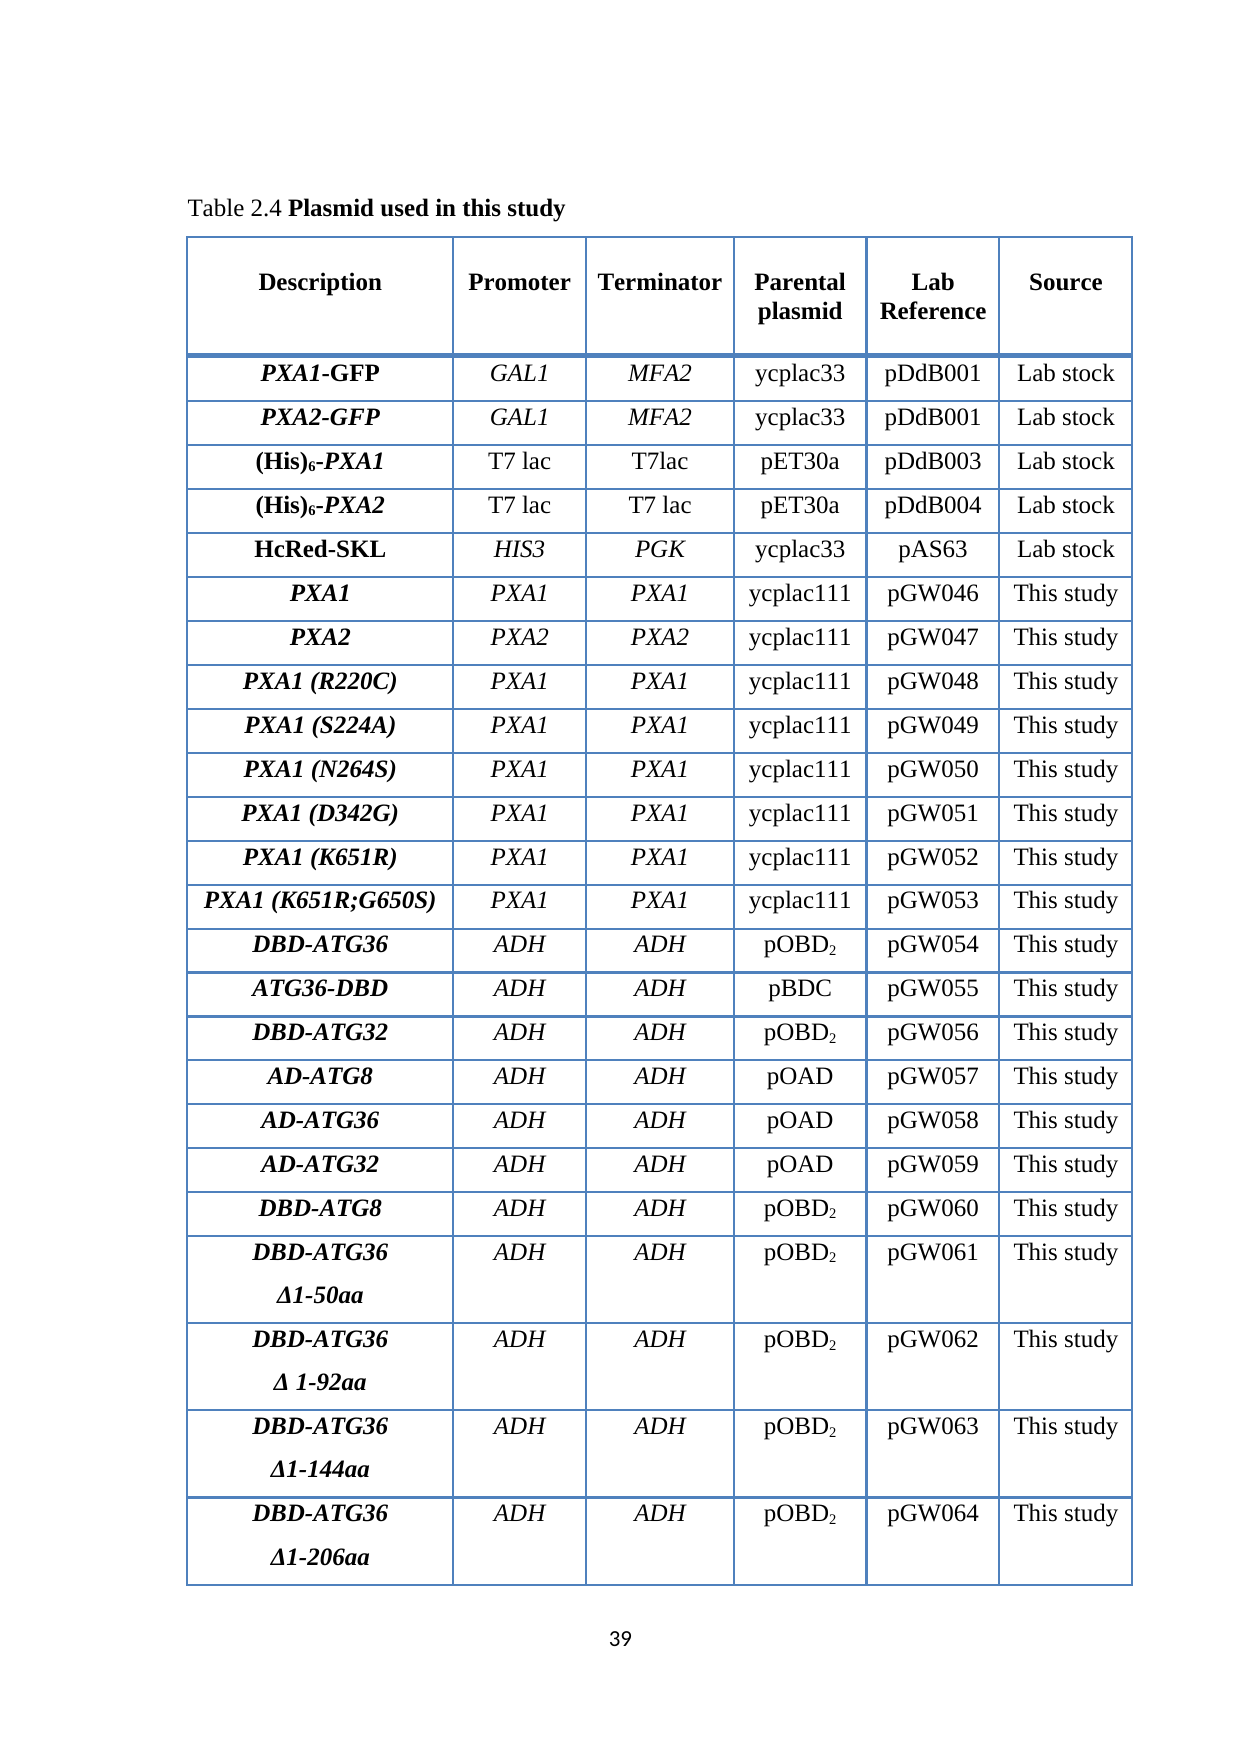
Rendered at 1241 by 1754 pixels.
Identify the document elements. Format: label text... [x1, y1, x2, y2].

table_cell ADH [454, 1324, 585, 1409]
table_cell PXA1 (K651R;G650S) [188, 886, 452, 927]
table_cell PXA1 [454, 798, 585, 839]
table_cell PXA2-GFP [188, 402, 452, 444]
table_cell pBDC [735, 974, 865, 1015]
table_cell MFA2 [587, 402, 733, 444]
table_cell ADH [587, 1411, 733, 1496]
table_cell (His)6-PXA1 [188, 446, 452, 488]
table_cell This study [1000, 798, 1131, 839]
table_cell T7 lac [587, 490, 733, 532]
table_cell pOBD2 [735, 1324, 865, 1409]
table_cell pDdB004 [868, 490, 998, 532]
table_header Source [1000, 238, 1131, 353]
table_cell pGW055 [868, 974, 998, 1015]
table_cell pGW057 [868, 1061, 998, 1103]
table_cell ADH [454, 1193, 585, 1235]
table_cell pGW048 [868, 666, 998, 708]
table_cell GAL1 [454, 402, 585, 444]
table_cell PXA1 (K651R) [188, 842, 452, 883]
table_cell This study [1000, 666, 1131, 708]
table_cell pOBD2 [735, 1499, 865, 1583]
table_cell This study [1000, 842, 1131, 883]
table_cell ADH [587, 1237, 733, 1322]
table_cell (His)6-PXA2 [188, 490, 452, 532]
table_cell ADH [587, 1105, 733, 1147]
table_cell pGW064 [868, 1499, 998, 1583]
table_cell This study [1000, 1018, 1131, 1059]
table_cell pGW059 [868, 1149, 998, 1191]
table_cell This study [1000, 1411, 1131, 1496]
table_cell ycplac33 [735, 534, 865, 576]
table_cell Lab stock [1000, 534, 1131, 576]
table_cell PXA1 (S224A) [188, 710, 452, 752]
table_cell pOBD2 [735, 1237, 865, 1322]
table_cell This study [1000, 1149, 1131, 1191]
table_cell PXA1 [454, 578, 585, 620]
table_cell This study [1000, 578, 1131, 620]
table_cell ADH [587, 974, 733, 1015]
table_cell PXA1 [454, 710, 585, 752]
table_header Parental plasmid [735, 238, 865, 353]
text Table 2.4 Plasmid used in this study [187, 193, 1053, 222]
table_cell ycplac33 [735, 402, 865, 444]
table_cell This study [1000, 754, 1131, 796]
table_cell PXA1 [454, 666, 585, 708]
table_cell ycplac111 [735, 578, 865, 620]
table_cell ADH [587, 1149, 733, 1191]
table_cell ycplac111 [735, 798, 865, 839]
table_cell This study [1000, 930, 1131, 971]
table_cell ycplac33 [735, 358, 865, 400]
table_cell PXA1 (D342G) [188, 798, 452, 839]
table_cell This study [1000, 1105, 1131, 1147]
table_cell This study [1000, 886, 1131, 927]
table_cell DBD-ATG36 Δ1-144aa [188, 1411, 452, 1496]
table_cell pGW047 [868, 622, 998, 664]
table_cell PXA1 [587, 842, 733, 883]
table_cell pGW051 [868, 798, 998, 839]
table_cell ADH [587, 1193, 733, 1235]
table_cell This study [1000, 1324, 1131, 1409]
table_cell T7 lac [454, 490, 585, 532]
table_cell pOAD [735, 1061, 865, 1103]
table_cell pGW054 [868, 930, 998, 971]
table_cell pGW058 [868, 1105, 998, 1147]
table_cell DBD-ATG32 [188, 1018, 452, 1059]
table_cell DBD-ATG8 [188, 1193, 452, 1235]
table_cell PXA2 [454, 622, 585, 664]
table_cell This study [1000, 1499, 1131, 1583]
table_cell pGW062 [868, 1324, 998, 1409]
table_cell ycplac111 [735, 666, 865, 708]
table_cell ADH [454, 974, 585, 1015]
table_cell PXA1 [454, 754, 585, 796]
table_cell ycplac111 [735, 842, 865, 883]
table_cell pET30a [735, 490, 865, 532]
table_cell AD-ATG36 [188, 1105, 452, 1147]
table_cell This study [1000, 1061, 1131, 1103]
table_cell pOBD2 [735, 930, 865, 971]
table_cell ADH [454, 1411, 585, 1496]
table_cell pGW050 [868, 754, 998, 796]
table_cell pOAD [735, 1149, 865, 1191]
table_cell AD-ATG8 [188, 1061, 452, 1103]
table_cell PXA1 [454, 842, 585, 883]
table_cell pOBD2 [735, 1411, 865, 1496]
table_cell PXA1 [587, 578, 733, 620]
table_cell This study [1000, 974, 1131, 1015]
table_cell ycplac111 [735, 622, 865, 664]
table_cell ADH [454, 1499, 585, 1583]
table_cell pGW060 [868, 1193, 998, 1235]
table_cell This study [1000, 1237, 1131, 1322]
table_cell DBD-ATG36 [188, 930, 452, 971]
table_cell This study [1000, 622, 1131, 664]
table_cell HIS3 [454, 534, 585, 576]
table_cell This study [1000, 710, 1131, 752]
table_cell PXA1-GFP [188, 358, 452, 400]
table_cell pOBD2 [735, 1193, 865, 1235]
table_cell pOAD [735, 1105, 865, 1147]
table_cell PXA2 [587, 622, 733, 664]
table_cell ADH [587, 1499, 733, 1583]
table_header Terminator [587, 238, 733, 353]
table_cell pOBD2 [735, 1018, 865, 1059]
table_cell ADH [587, 930, 733, 971]
table_cell PGK [587, 534, 733, 576]
table_cell ADH [454, 1018, 585, 1059]
table_cell ycplac111 [735, 886, 865, 927]
table_header Promoter [454, 238, 585, 353]
table_cell pGW063 [868, 1411, 998, 1496]
table_cell pGW053 [868, 886, 998, 927]
table_cell DBD-ATG36 Δ1-50aa [188, 1237, 452, 1322]
table_cell pDdB001 [868, 402, 998, 444]
table_cell PXA1 (R220C) [188, 666, 452, 708]
table_cell pGW056 [868, 1018, 998, 1059]
table_cell ADH [587, 1018, 733, 1059]
table_cell PXA1 [587, 798, 733, 839]
table_cell PXA1 [188, 578, 452, 620]
table_cell GAL1 [454, 358, 585, 400]
table_header Lab Reference [868, 238, 998, 353]
table_cell ADH [454, 1061, 585, 1103]
table_cell PXA1 [454, 886, 585, 927]
table_cell ADH [587, 1324, 733, 1409]
table_cell ADH [454, 1105, 585, 1147]
table_cell PXA1 [587, 710, 733, 752]
table_cell ADH [454, 1149, 585, 1191]
table_header Description [188, 238, 452, 353]
table_cell ycplac111 [735, 754, 865, 796]
table_cell AD-ATG32 [188, 1149, 452, 1191]
table_cell This study [1000, 1193, 1131, 1235]
table_cell DBD-ATG36 Δ 1-92aa [188, 1324, 452, 1409]
table_cell PXA2 [188, 622, 452, 664]
table_cell pAS63 [868, 534, 998, 576]
table_cell pGW052 [868, 842, 998, 883]
table_cell PXA1 [587, 754, 733, 796]
table_cell Lab stock [1000, 446, 1131, 488]
table_cell ADH [454, 930, 585, 971]
table_cell ATG36-DBD [188, 974, 452, 1015]
table_cell HcRed-SKL [188, 534, 452, 576]
table_cell pGW046 [868, 578, 998, 620]
table_cell ADH [454, 1237, 585, 1322]
table_cell Lab stock [1000, 490, 1131, 532]
table_cell Lab stock [1000, 358, 1131, 400]
table_cell pET30a [735, 446, 865, 488]
table_cell Lab stock [1000, 402, 1131, 444]
table_cell pGW061 [868, 1237, 998, 1322]
table_cell pGW049 [868, 710, 998, 752]
table_cell ycplac111 [735, 710, 865, 752]
table_cell ADH [587, 1061, 733, 1103]
table_cell pDdB001 [868, 358, 998, 400]
table_cell T7 lac [454, 446, 585, 488]
table_cell T7lac [587, 446, 733, 488]
table_cell DBD-ATG36 Δ1-206aa [188, 1499, 452, 1583]
table_cell MFA2 [587, 358, 733, 400]
table_cell PXA1 [587, 886, 733, 927]
table_cell PXA1 [587, 666, 733, 708]
table_cell pDdB003 [868, 446, 998, 488]
table_cell PXA1 (N264S) [188, 754, 452, 796]
